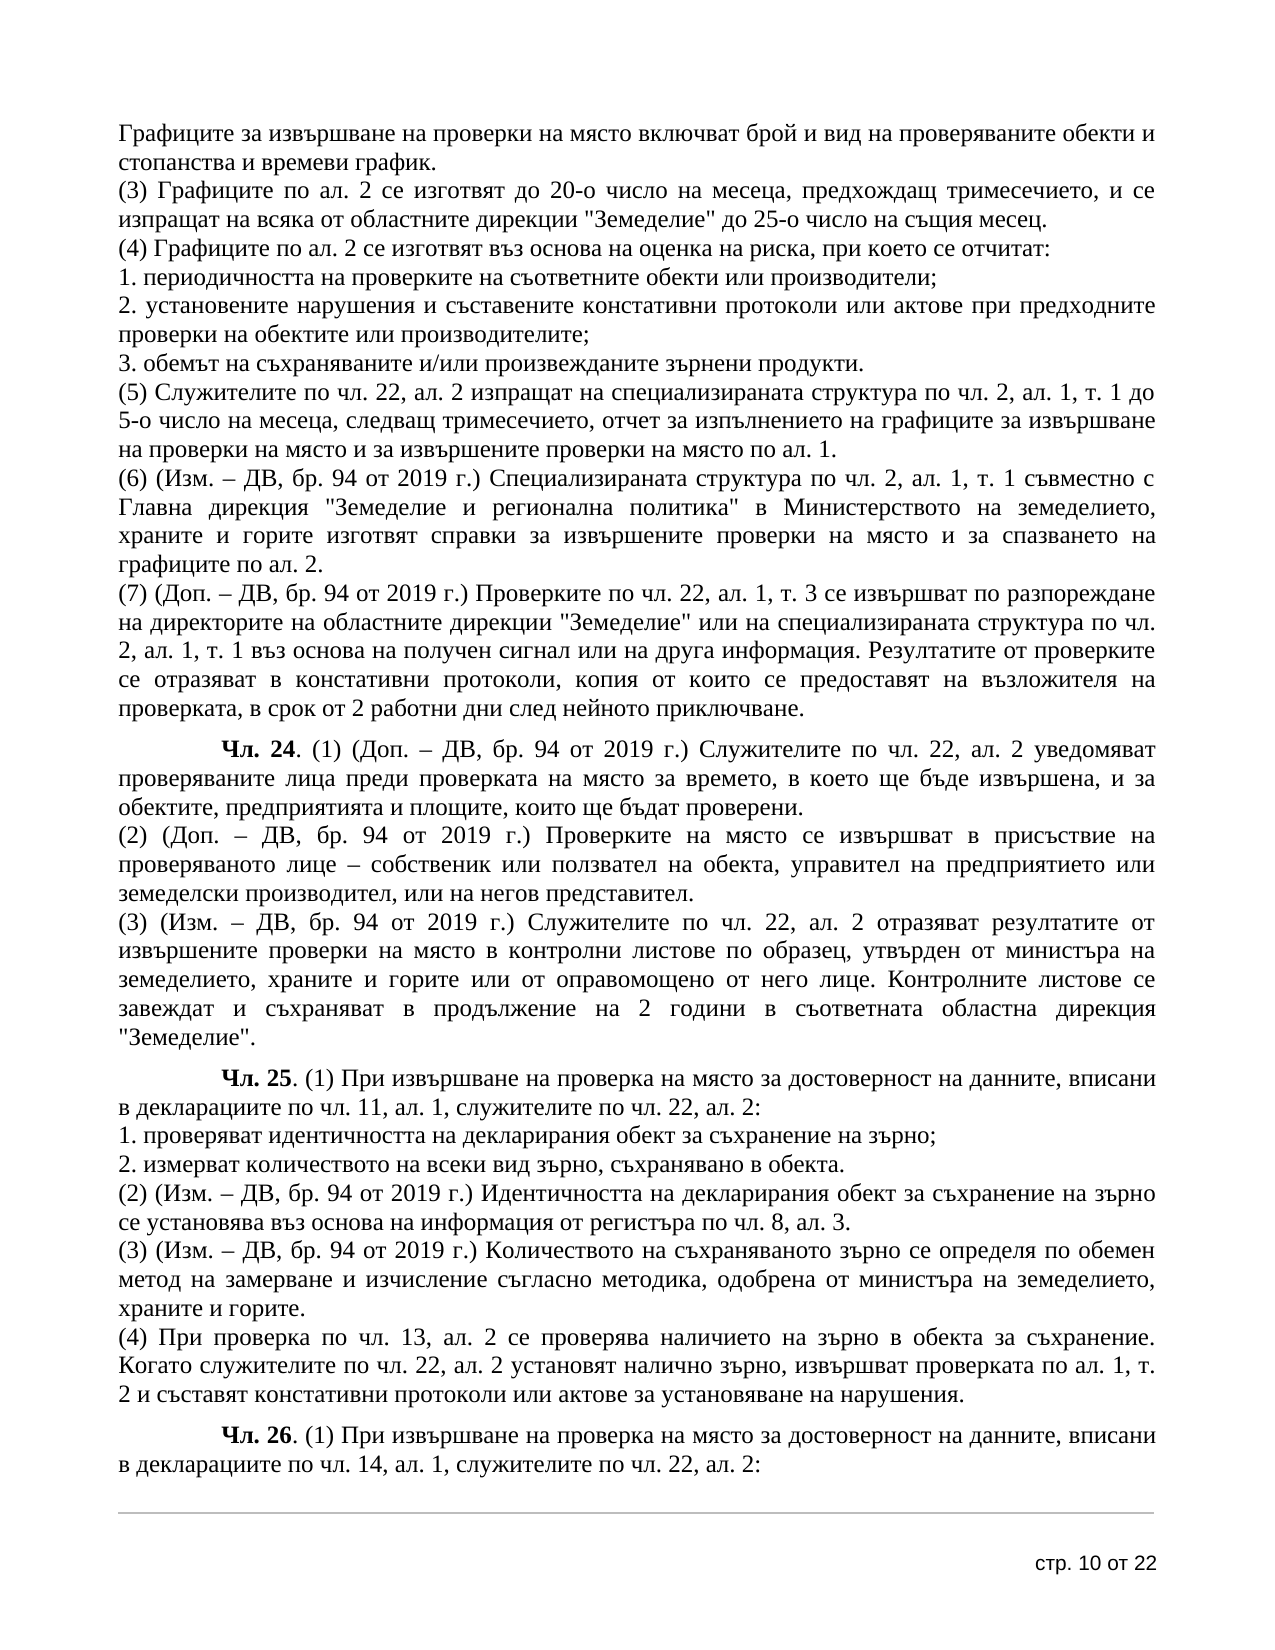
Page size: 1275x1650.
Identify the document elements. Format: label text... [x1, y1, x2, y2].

text (5) Служителите по чл. 22, ал. 2 изпращат на специализираната структура по чл. 2, ал. 1, т. 1 до 5-о число на месеца, следващ тримесечието, отчет за изпълнението на графиците за извършване на проверки на място и за извършените проверки на място по ал. 1. [118, 377, 1157, 463]
text Чл. 25. (1) При извършване на проверка на място за достоверност на данните, вписани в декларациите по чл. 11, ал. 1, служителите по чл. 22, ал. 2: [118, 1063, 1157, 1121]
text 1. периодичността на проверките на съответните обекти или производители; [118, 262, 1157, 291]
text 1. проверяват идентичността на декларирания обект за съхранение на зърно; [118, 1121, 1157, 1149]
text Чл. 24. (1) (Доп. – ДВ, бр. 94 от 2019 г.) Служителите по чл. 22, ал. 2 уведомяват проверяваните лица преди проверката на място за времето, в което ще бъде извършена, и за обектите, предприятията и площите, които ще бъдат проверени. [118, 734, 1157, 821]
text (2) (Доп. – ДВ, бр. 94 от 2019 г.) Проверките на място се извършват в присъствие на проверяваното лице – собственик или ползвател на обекта, управител на предприятието или земеделски производител, или на негов представител. [118, 821, 1157, 907]
text (7) (Доп. – ДВ, бр. 94 от 2019 г.) Проверките по чл. 22, ал. 1, т. 3 се извършват по разпореждане на директорите на областните дирекции "Земеделие" или на специализираната структура по чл. 2, ал. 1, т. 1 въз основа на получен сигнал или на друга информация. Резултатите от проверките се отразяват в констативни протоколи, копия от които се предоставят на възложителя на проверката, в срок от 2 работни дни след нейното приключване. [118, 578, 1157, 722]
text (3) (Изм. – ДВ, бр. 94 от 2019 г.) Количеството на съхраняваното зърно се определя по обемен метод на замерване и изчисление съгласно методика, одобрена от министъра на земеделието, храните и горите. [118, 1236, 1157, 1322]
text (3) (Изм. – ДВ, бр. 94 от 2019 г.) Служителите по чл. 22, ал. 2 отразяват резултатите от извършените проверки на място в контролни листове по образец, утвърден от министъра на земеделието, храните и горите или от оправомощено от него лице. Контролните листове се завеждат и съхраняват в продължение на 2 години в съответната областна дирекция "Земеделие". [118, 907, 1157, 1051]
text (4) При проверка по чл. 13, ал. 2 се проверява наличието на зърно в обекта за съхранение. Когато служителите по чл. 22, ал. 2 установят налично зърно, извършват проверката по ал. 1, т. 2 и съставят констативни протоколи или актове за установяване на нарушения. [118, 1322, 1157, 1408]
text (2) (Изм. – ДВ, бр. 94 от 2019 г.) Идентичността на декларирания обект за съхранение на зърно се установява въз основа на информация от регистъра по чл. 8, ал. 3. [118, 1178, 1157, 1236]
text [118, 118, 1157, 176]
text Чл. 26. (1) При извършване на проверка на място за достоверност на данните, вписани в декларациите по чл. 14, ал. 1, служителите по чл. 22, ал. 2: [118, 1421, 1157, 1478]
text 2. установените нарушения и съставените констативни протоколи или актове при предходните проверки на обектите или производителите; [118, 291, 1157, 348]
text 2. измерват количеството на всеки вид зърно, съхранявано в обекта. [118, 1149, 1157, 1178]
text (4) Графиците по ал. 2 се изготвят въз основа на оценка на риска, при което се отчитат: [118, 233, 1157, 262]
text 3. обемът на съхраняваните и/или произвежданите зърнени продукти. [118, 348, 1157, 377]
text (6) (Изм. – ДВ, бр. 94 от 2019 г.) Специализираната структура по чл. 2, ал. 1, т. 1 съвместно с Главна дирекция "Земеделие и регионална политика" в Министерството на земеделието, храните и горите изготвят справки за извършените проверки на място и за спазването на графиците по ал. 2. [118, 463, 1157, 578]
text (3) Графиците по ал. 2 се изготвят до 20-о число на месеца, предхождащ тримесечието, и се изпращат на всяка от областните дирекции "Земеделие" до 25-о число на същия месец. [118, 176, 1157, 233]
